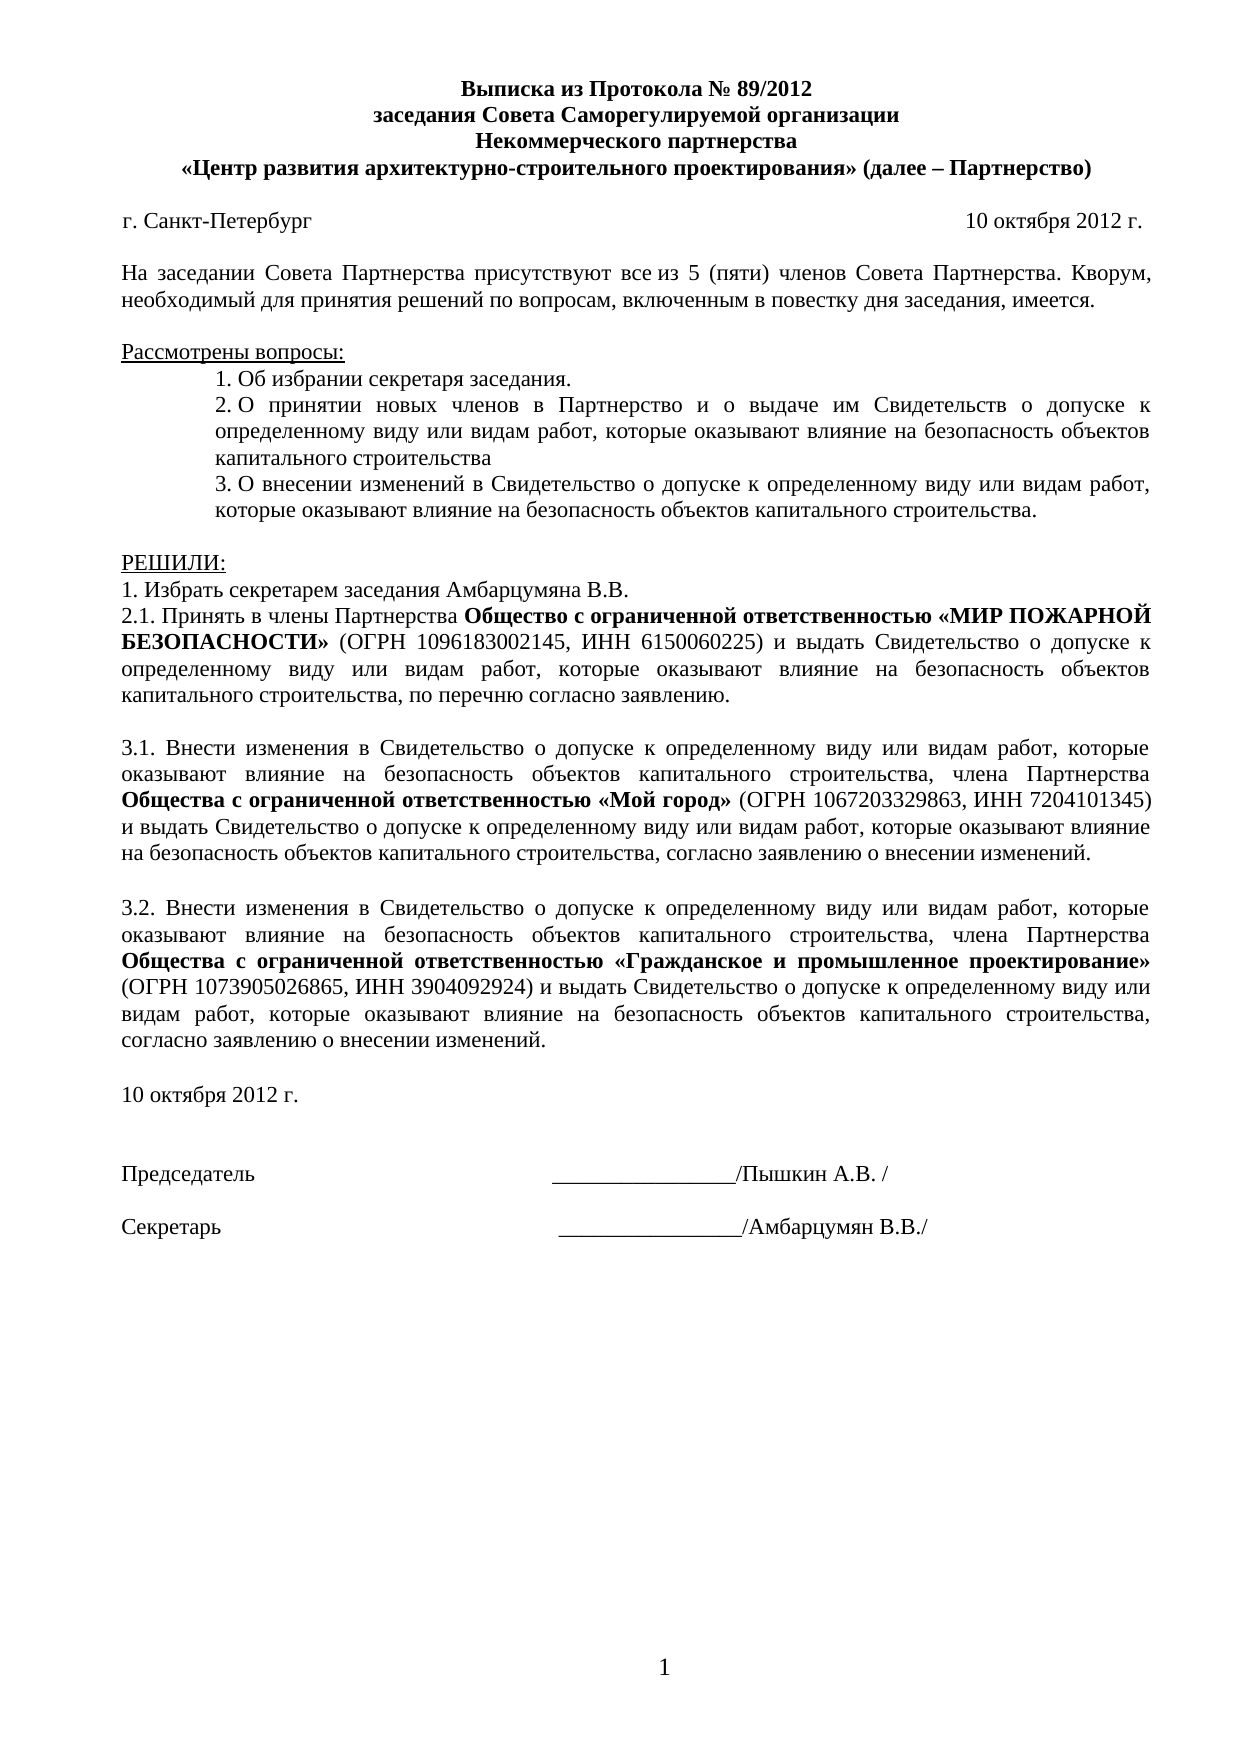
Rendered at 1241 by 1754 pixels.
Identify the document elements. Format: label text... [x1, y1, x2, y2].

text 3. О внесении изменений в Свидетельство о допуске к определенному виду или видам работ, которые оказывают влияние на безопасность объектов капитального строительства. [215, 470, 1152, 523]
text 1. Об избрании секретаря заседания. [215, 365, 1152, 391]
text Председатель ________________/Пышкин А.В. / [121, 1160, 1152, 1187]
text Секретарь ________________/Амбарцумян В.В./ [121, 1213, 1152, 1239]
text 3.2. Внести изменения в Свидетельство о допуске к определенному виду или видам работ, которые оказывают влияние на безопасность объектов капитального строительства, члена Партнерства Общества с ограниченной ответственностью «Гражданское и промышленное проектирование» (ОГРН 1073905026865, ИНН 3904092924) и выдать Свидетельство о допуске к определенному виду или видам работ, которые оказывают влияние на безопасность объектов капитального строительства, согласно заявлению о внесении изменений. [121, 894, 1152, 1052]
table_header г. Санкт-Петербург [111, 207, 632, 233]
text 2. О принятии новых членов в Партнерство и о выдаче им Свидетельств о допуске к определенному виду или видам работ, которые оказывают влияние на безопасность объектов капитального строительства [215, 391, 1152, 470]
text 3.1. Внести изменения в Свидетельство о допуске к определенному виду или видам работ, которые оказывают влияние на безопасность объектов капитального строительства, члена Партнерства Общества с ограниченной ответственностью «Мой город» (ОГРН 1067203329863, ИНН 7204101345) и выдать Свидетельство о допуске к определенному виду или видам работ, которые оказывают влияние на безопасность объектов капитального строительства, согласно заявлению о внесении изменений. [121, 734, 1152, 866]
text «Центр развития архитектурно-строительного проектирования» (далее – Партнерство) [121, 154, 1152, 180]
text заседания Совета Саморегулируемой организации [121, 101, 1152, 128]
text 2.1. Принять в члены Партнерства Общество с ограниченной ответственностью «МИР ПОЖАРНОЙ БЕЗОПАСНОСТИ» (ОГРН 1096183002145, ИНН 6150060225) и выдать Свидетельство о допуске к определенному виду или видам работ, которые оказывают влияние на безопасность объектов капитального строительства, по перечню согласно заявлению. [121, 602, 1152, 707]
text 10 октября 2012 г. [121, 1081, 1152, 1107]
text Рассмотрены вопросы: [121, 338, 1152, 365]
table_header 10 октября 2012 г. [633, 207, 1154, 233]
text Некоммерческого партнерства [121, 128, 1152, 154]
text На заседании Совета Партнерства присутствуют все из 5 (пяти) членов Совета Партнерства. Кворум, необходимый для принятия решений по вопросам, включенным в повестку дня заседания, имеется. [121, 259, 1152, 312]
text РЕШИЛИ: [121, 549, 1152, 576]
text 1. Избрать секретарем заседания Амбарцумяна В.В. [121, 576, 1152, 602]
text Выписка из Протокола № 89/2012 [121, 75, 1152, 101]
